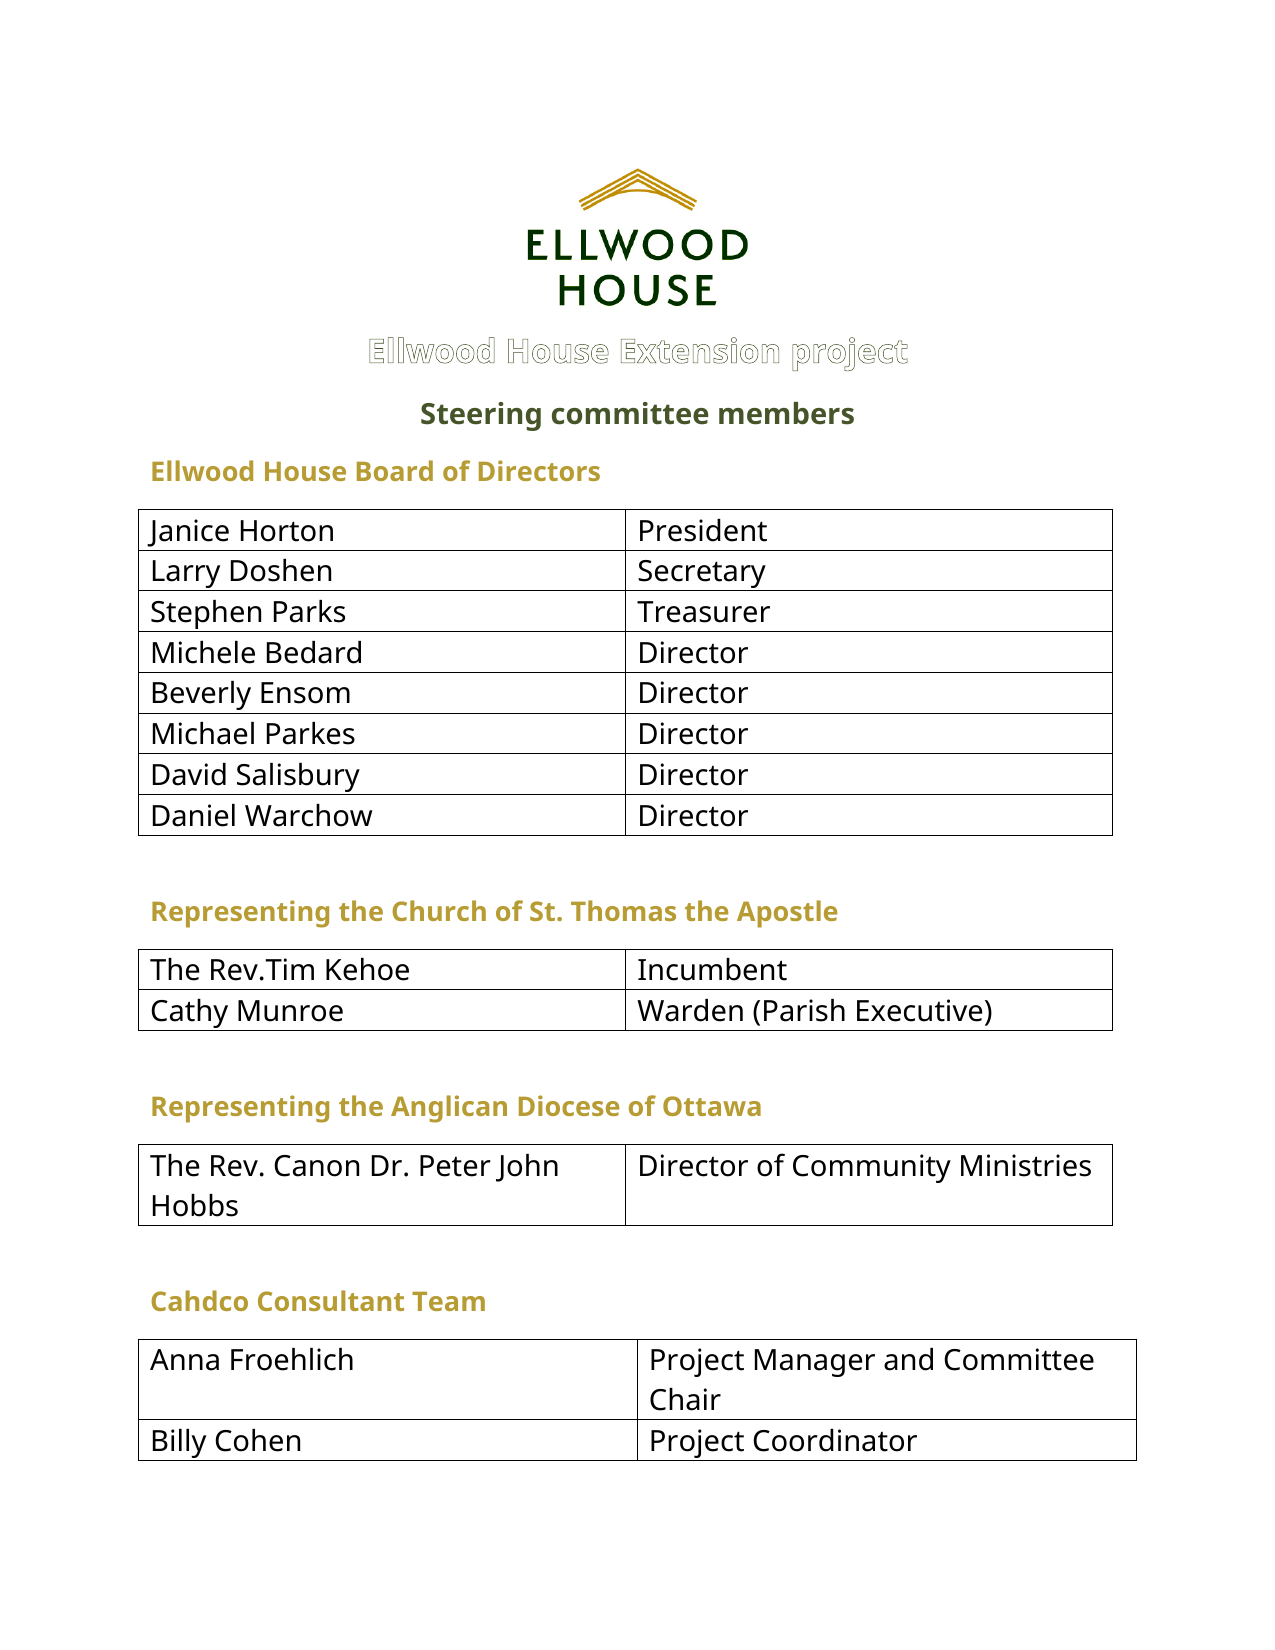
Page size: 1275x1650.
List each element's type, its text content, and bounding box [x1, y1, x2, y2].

subtitle Representing the Church of St. Thomas the Apostle [150, 892, 1125, 929]
table_cell Michael Parkes [139, 714, 625, 753]
table_header Director of Community Ministries [626, 1145, 1112, 1224]
title Ellwood House Extension project [150, 150, 1125, 373]
table_cell Director [626, 632, 1112, 672]
subtitle Representing the Anglican Diocese of Ottawa [150, 1088, 1125, 1124]
table_header President [626, 510, 1112, 549]
table_header The Rev.Tim Kehoe [139, 950, 625, 989]
table_cell Daniel Warchow [139, 795, 625, 835]
table_cell Treasurer [626, 591, 1112, 631]
table_cell Michele Bedard [139, 632, 625, 672]
table_cell Director [626, 795, 1112, 835]
table_header The Rev. Canon Dr. Peter John Hobbs [239, 1145, 625, 1224]
table_cell Director [626, 673, 1112, 712]
table_cell Stephen Parks [139, 591, 625, 631]
table_cell Beverly Ensom [139, 673, 625, 712]
table_cell Larry Doshen [139, 551, 625, 590]
picture [501, 150, 774, 324]
subtitle Ellwood House Board of Directors [150, 452, 1125, 489]
subtitle Steering committee members [150, 393, 1125, 433]
subtitle Cahdco Consultant Team [150, 1282, 1125, 1319]
table_header Janice Horton [139, 510, 625, 549]
table_cell Director [626, 754, 1112, 794]
table_header Anna Froehlich [139, 1340, 637, 1419]
table_cell Billy Cohen [139, 1420, 637, 1459]
table_cell Project Coordinator [638, 1420, 1136, 1459]
table_cell Warden (Parish Executive) [626, 990, 1112, 1030]
table_cell Director [626, 714, 1112, 753]
table_cell David Salisbury [139, 754, 625, 794]
table_header Incumbent [626, 950, 1112, 989]
table_cell Secretary [626, 551, 1112, 590]
table_cell Cathy Munroe [139, 990, 625, 1030]
table_header Project Manager and Committee Chair [638, 1340, 1136, 1419]
